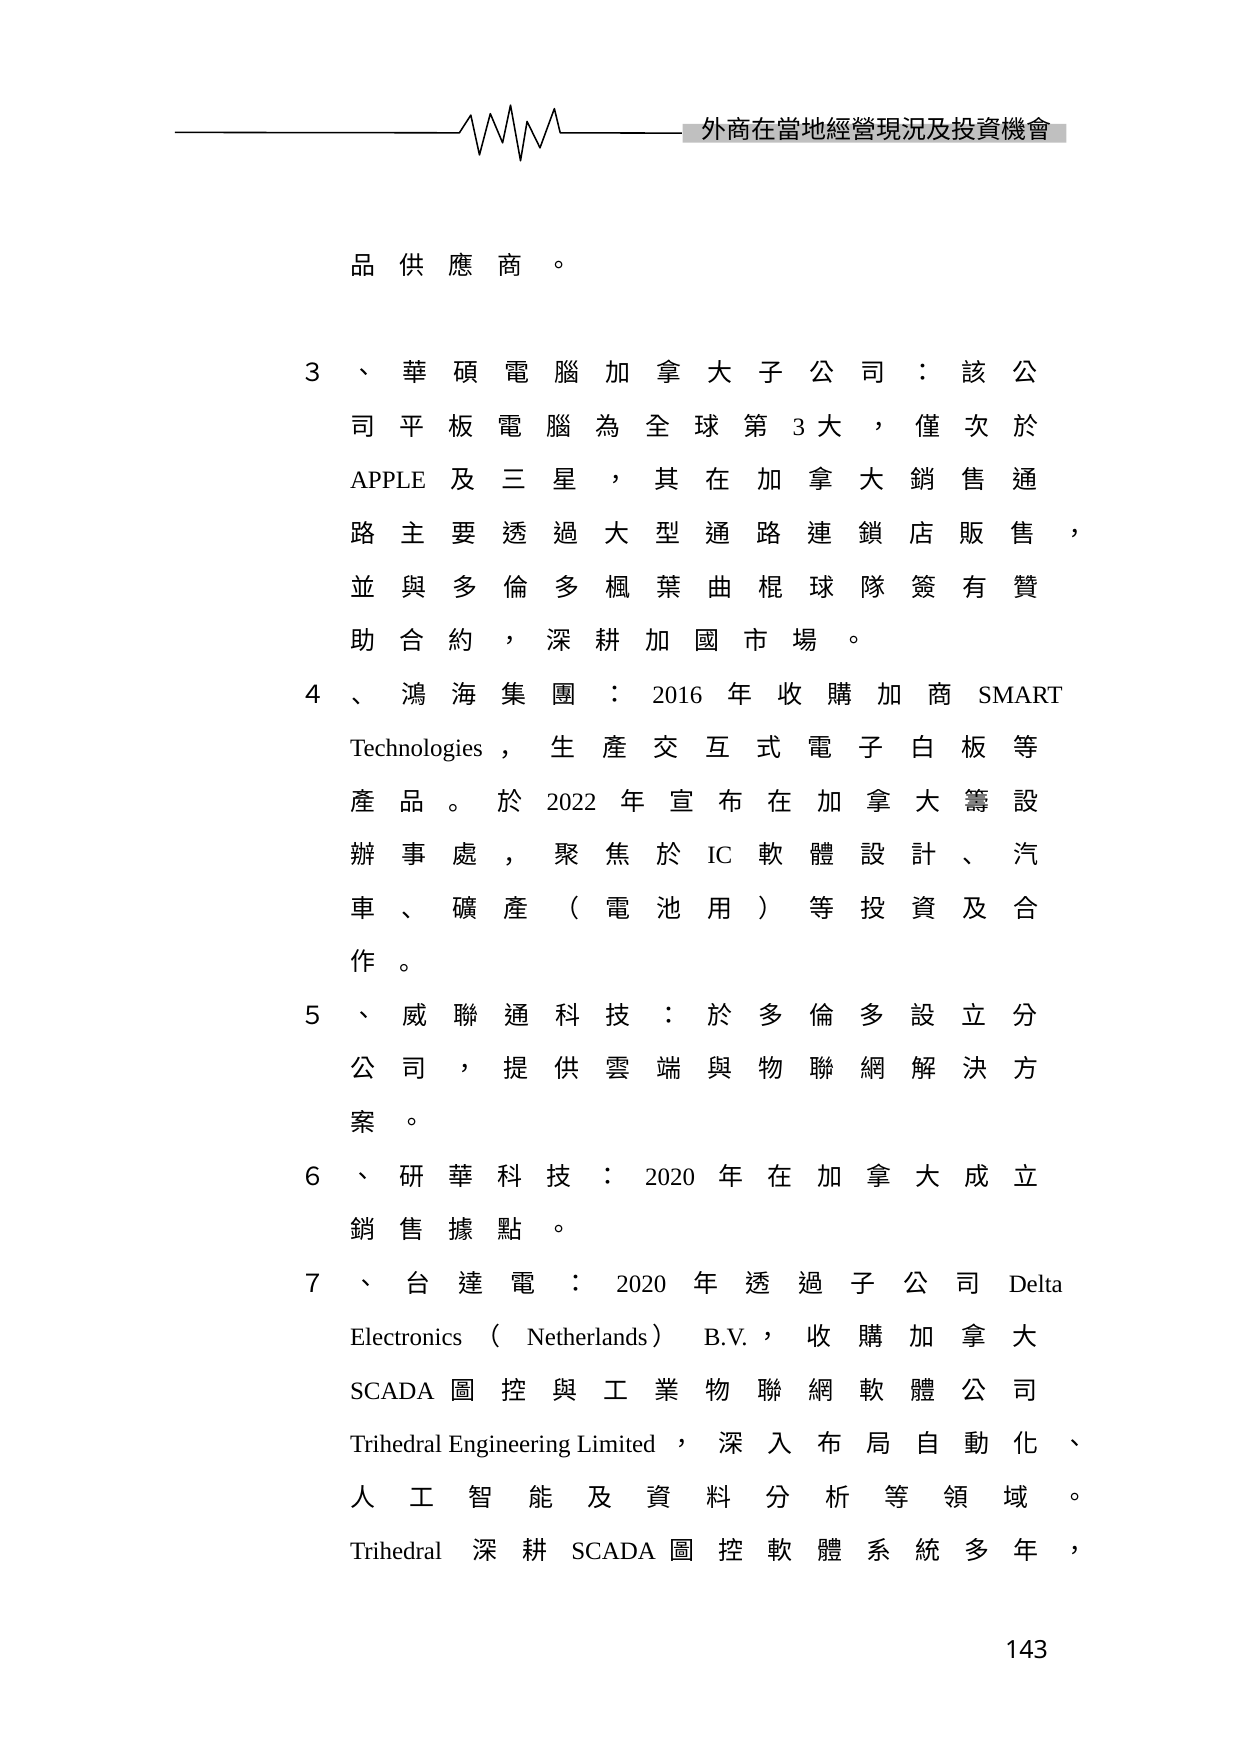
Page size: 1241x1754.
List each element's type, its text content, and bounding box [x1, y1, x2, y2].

text ５、威聯通科技：於多倫多設立分公司，提供雲端與物聯網解決方案。 [276, 987, 1063, 1147]
text ４、鴻海集團：2016年收購加商SMART Technologies，生產交互式電子白板等產品。於2022年宣布在加拿大籌設辦事處，聚焦於IC軟體設計、汽車、礦產（電池用）等投資及合作。 [276, 666, 1063, 987]
text ３、華碩電腦加拿大子公司：該公司平板電腦為全球第3大，僅次於APPLE及三星，其在加拿大銷售通路主要透過大型通路連鎖店販售，並與多倫多楓葉曲棍球隊簽有贊助合約，深耕加國市場。 [276, 344, 1063, 666]
text ６、研華科技：2020年在加拿大成立銷售據點。 [276, 1147, 1063, 1254]
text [276, 1254, 1063, 1576]
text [276, 237, 1063, 291]
